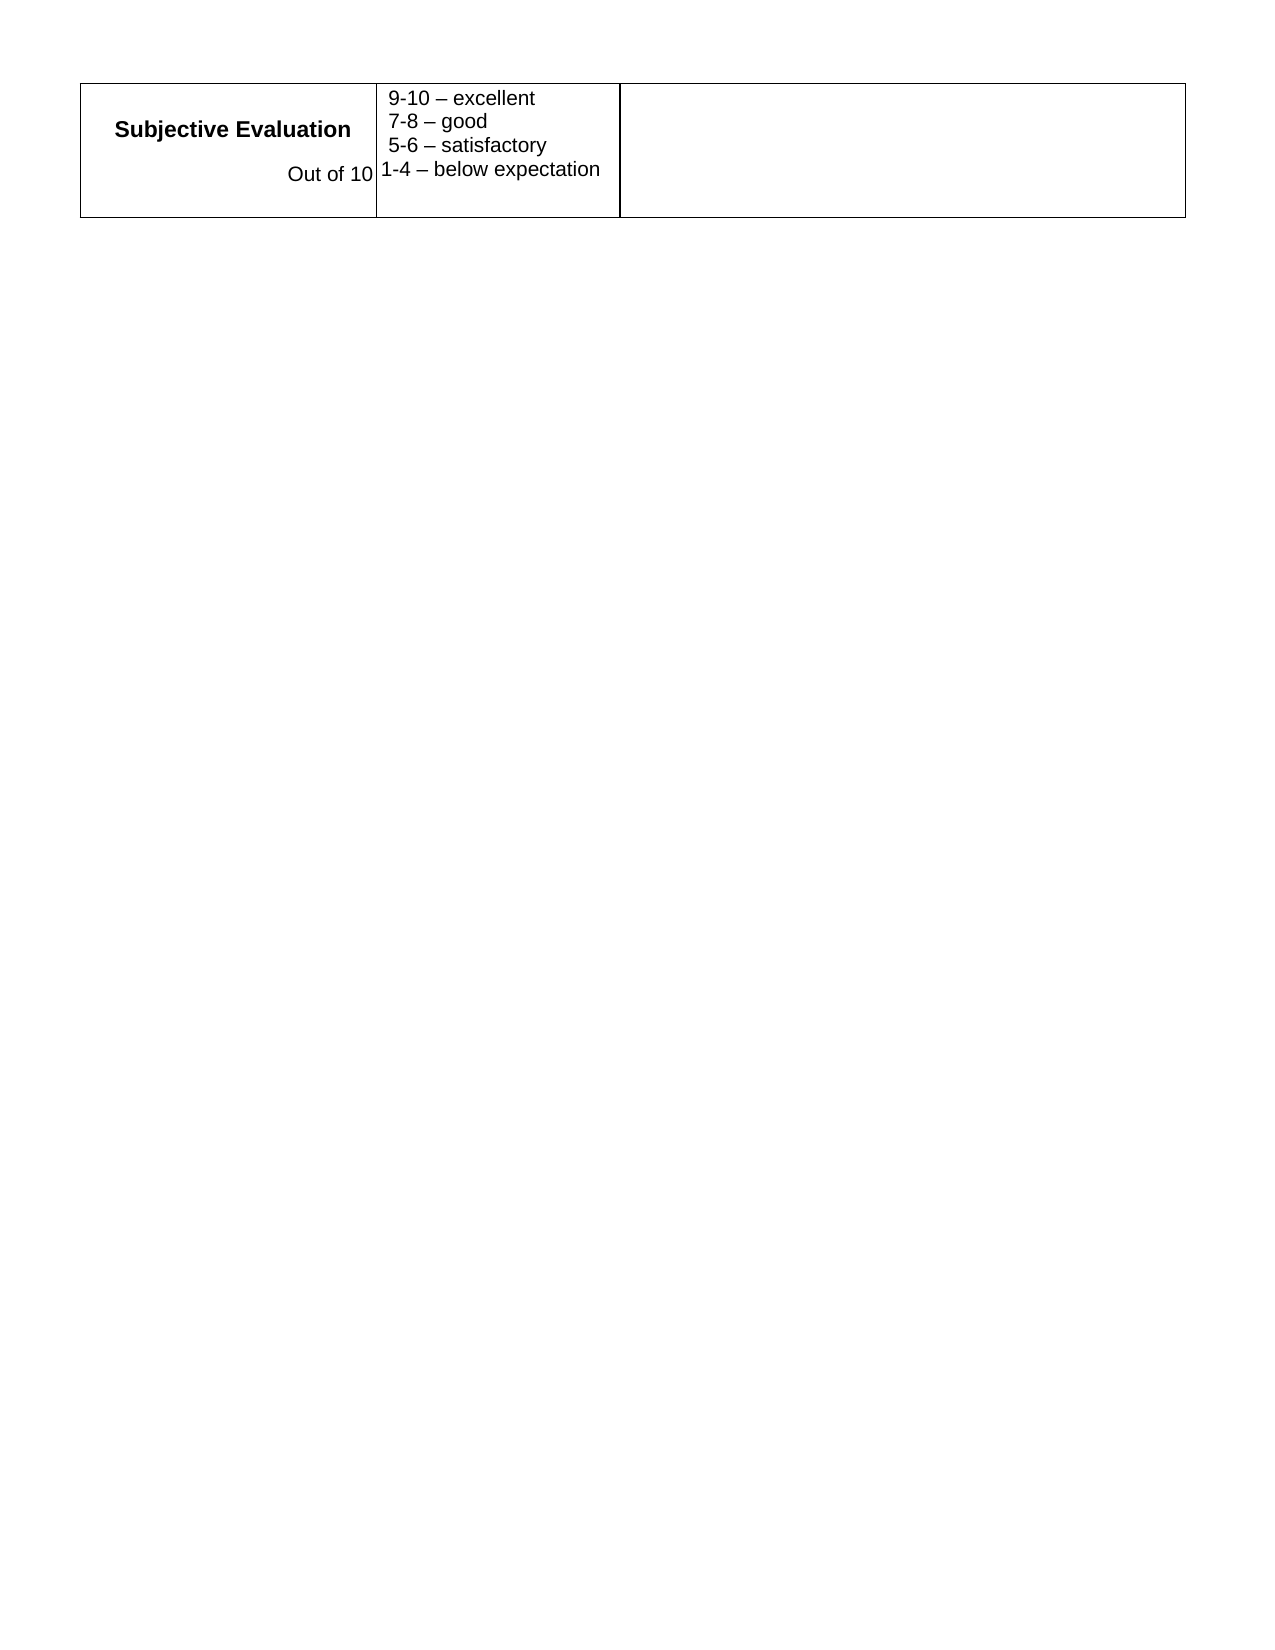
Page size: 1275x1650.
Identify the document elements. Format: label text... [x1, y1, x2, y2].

table_cell 9-10 – excellent 7-8 – good 5-6 – satisfactory 1-4 – below expectation [377, 84, 619, 217]
table_cell [621, 84, 1185, 217]
table_cell Subjective Evaluation Out of 10 [81, 84, 376, 217]
